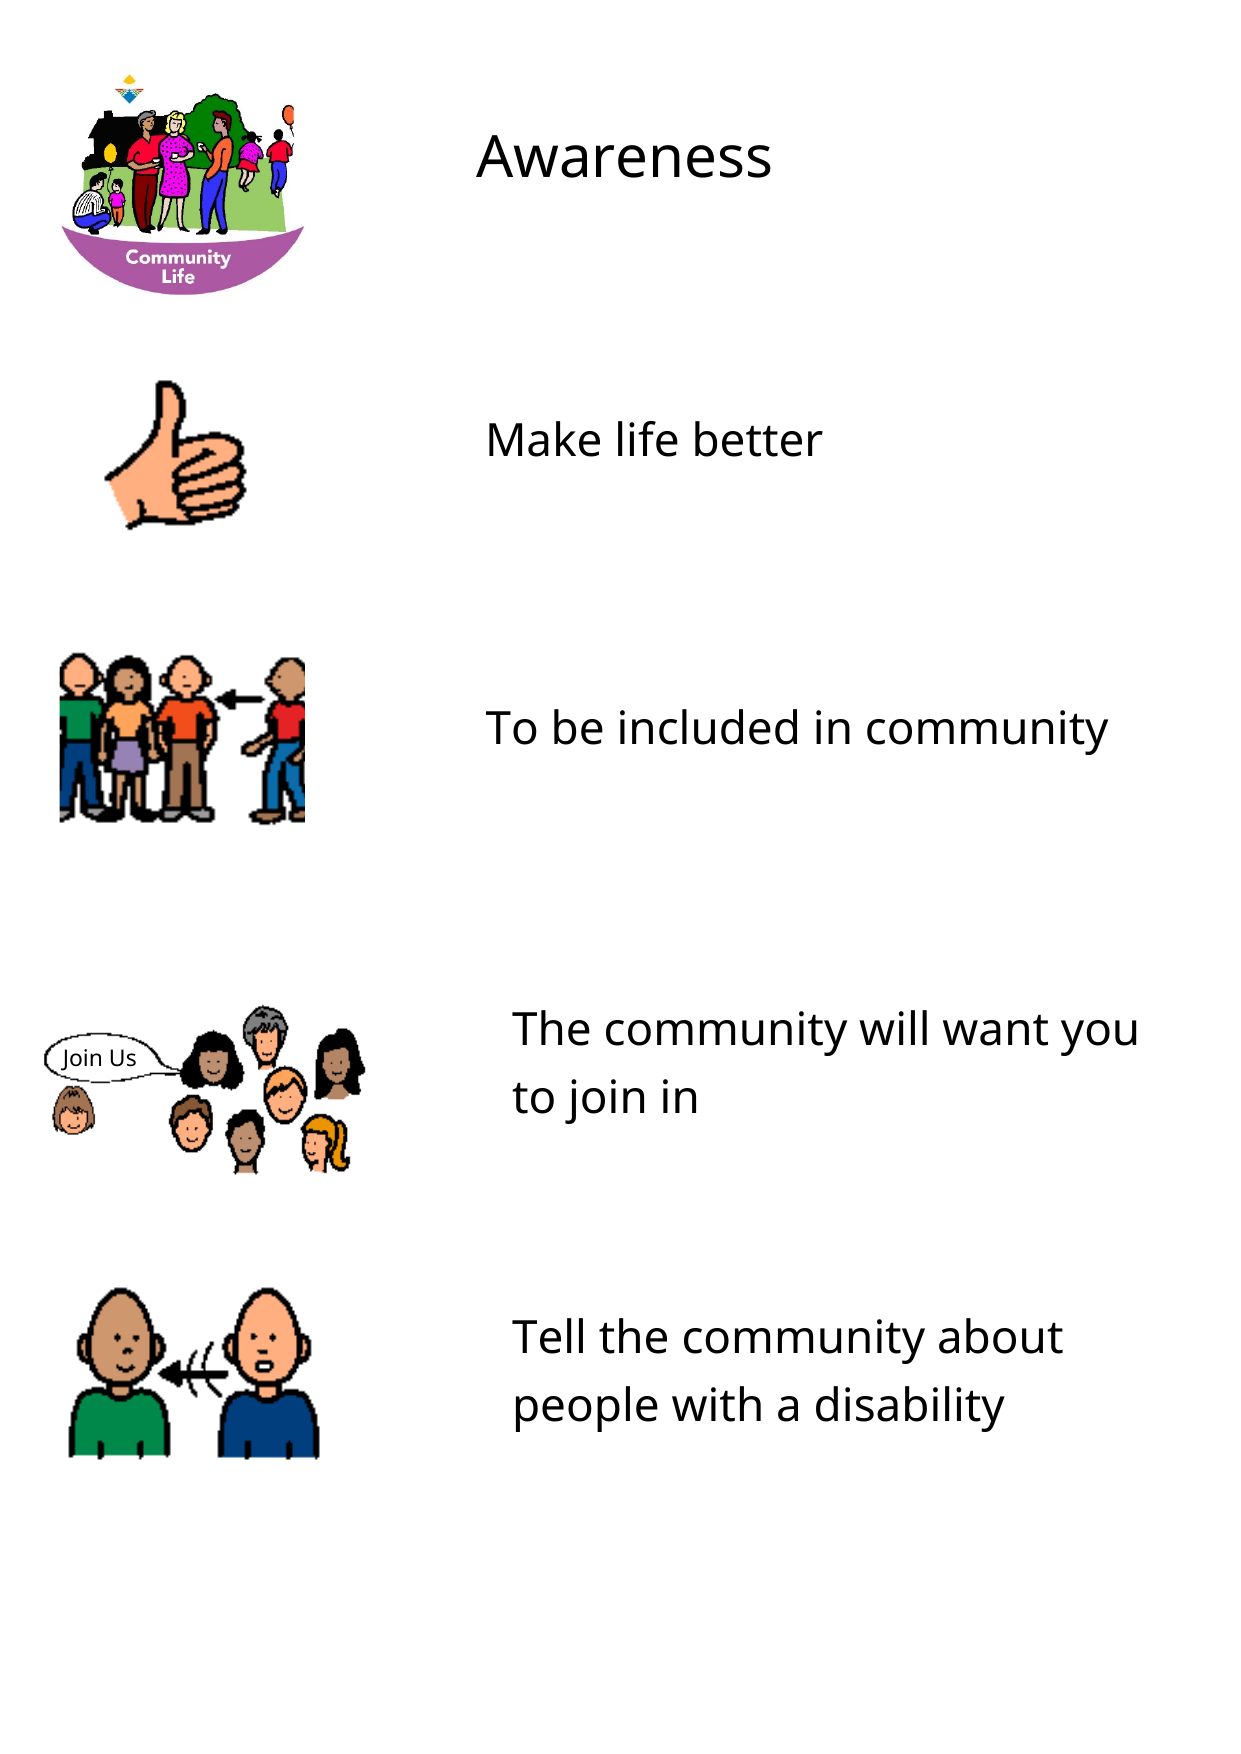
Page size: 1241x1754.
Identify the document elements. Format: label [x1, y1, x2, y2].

picture [32, 989, 368, 1182]
picture [59, 365, 283, 549]
picture [59, 639, 305, 832]
picture [59, 65, 306, 295]
picture [59, 1244, 324, 1492]
